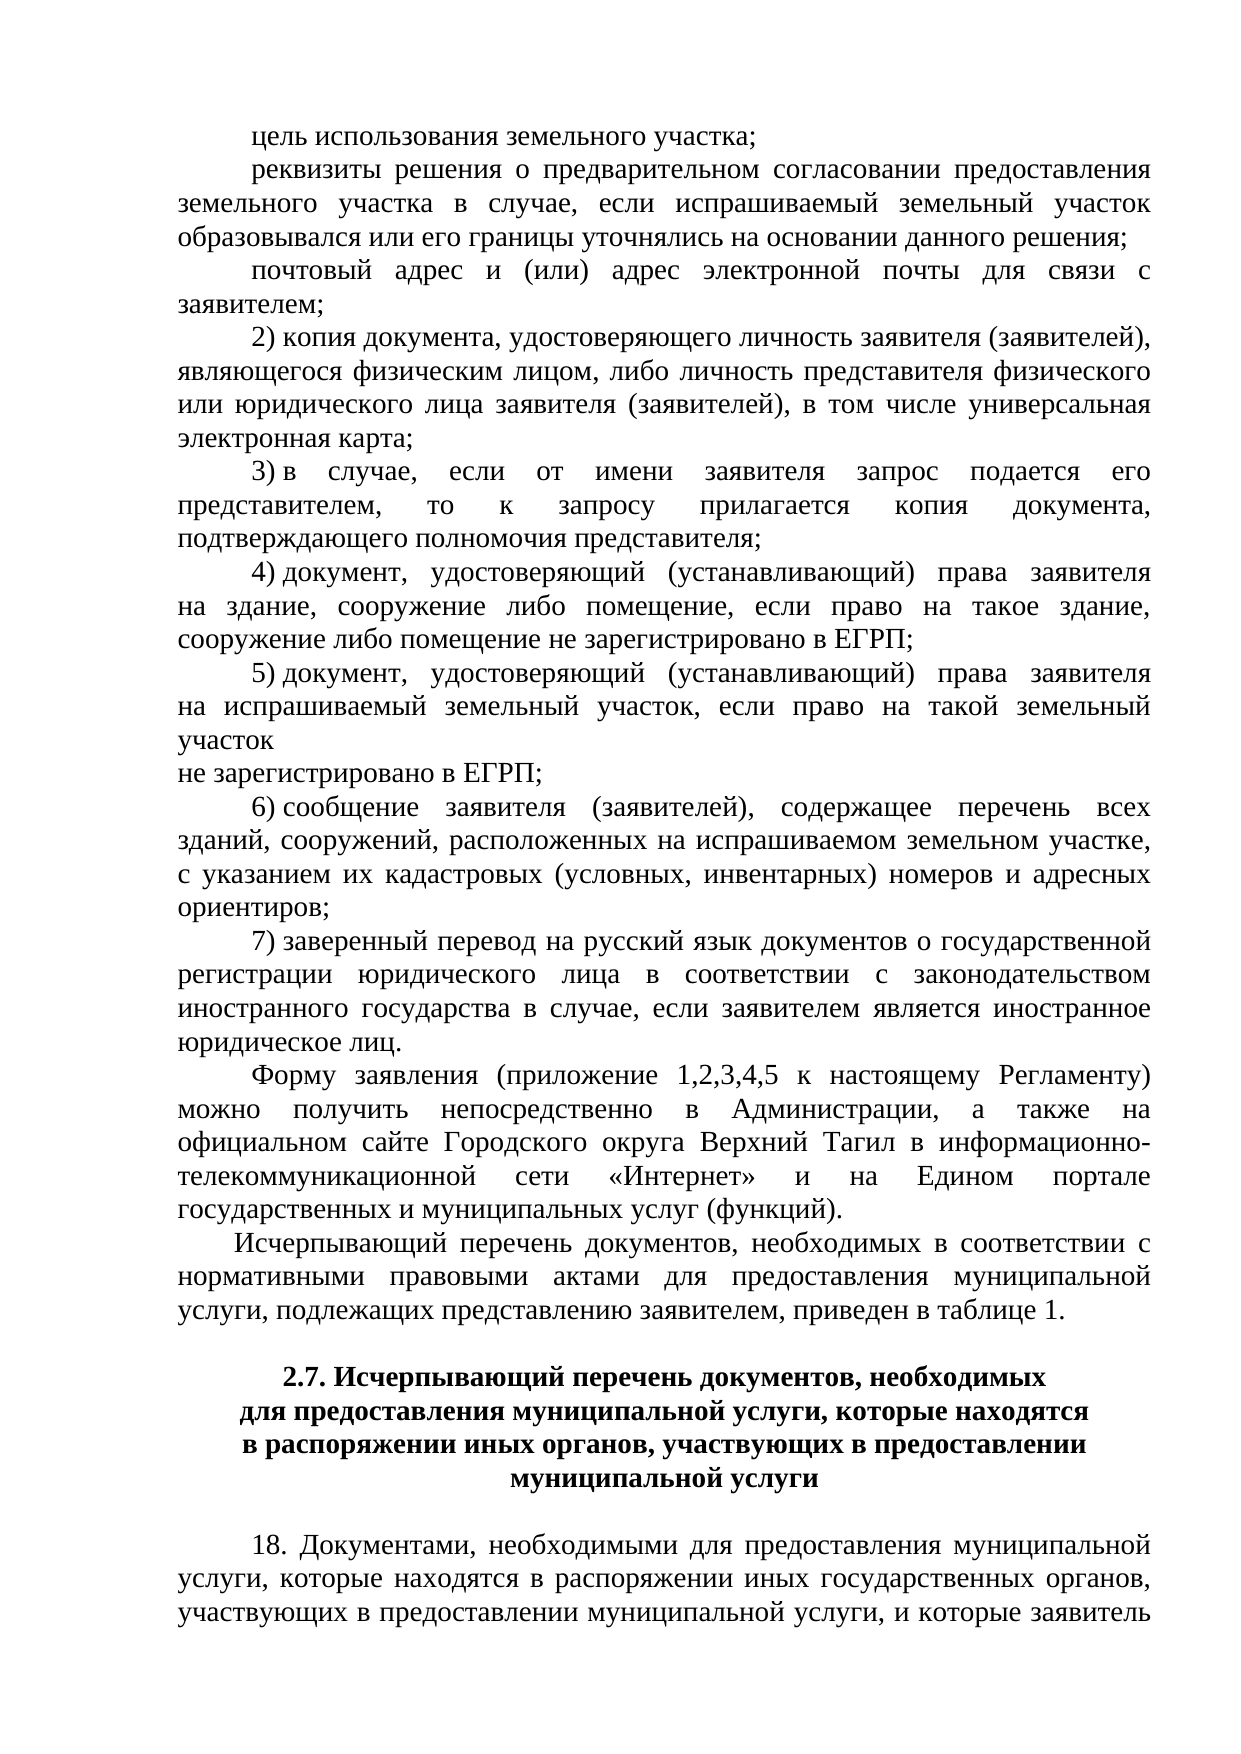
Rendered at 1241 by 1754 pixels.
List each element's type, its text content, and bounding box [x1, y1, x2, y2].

text 7) заверенный перевод на русский язык документов о государственной регистрации юридического лица в соответствии с законодательством иностранного государства в случае, если заявителем является иностранное юридическое лиц. [177, 923, 1152, 1057]
text 6) сообщение заявителя (заявителей), содержащее перечень всех зданий, сооружений, расположенных на испрашиваемом земельном участке, с указанием их кадастровых (условных, инвентарных) номеров и адресных ориентиров; [177, 789, 1152, 923]
text 5) документ, удостоверяющий (устанавливающий) права заявителя на испрашиваемый земельный участок, если право на такой земельный участок не зарегистрировано в ЕГРП; [177, 655, 1152, 789]
text реквизиты решения о предварительном согласовании предоставления земельного участка в случае, если испрашиваемый земельный участок образовывался или его границы уточнялись на основании данного решения; [177, 152, 1152, 252]
text Форму заявления (приложение 1,2,3,4,5 к настоящему Регламенту) можно получить непосредственно в Администрации, а также на официальном сайте Городского округа Верхний Тагил в информационно-телекоммуникационной сети «Интернет» и на Едином портале государственных и муниципальных услуг (функций). [177, 1057, 1152, 1225]
text цель использования земельного участка; [177, 118, 1152, 152]
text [177, 1527, 1152, 1627]
text 4) документ, удостоверяющий (устанавливающий) права заявителя на здание, сооружение либо помещение, если право на такое здание, сооружение либо помещение не зарегистрировано в ЕГРП; [177, 554, 1152, 655]
text 2.7. Исчерпывающий перечень документов, необходимых для предоставления муниципальной услуги, которые находятся в распоряжении иных органов, участвующих в предоставлении муниципальной услуги [177, 1359, 1152, 1493]
text 2) копия документа, удостоверяющего личность заявителя (заявителей), являющегося физическим лицом, либо личность представителя физического или юридического лица заявителя (заявителей), в том числе универсальная электронная карта; [177, 319, 1152, 453]
text 3) в случае, если от имени заявителя запрос подается его представителем, то к запросу прилагается копия документа, подтверждающего полномочия представителя; [177, 453, 1152, 554]
text почтовый адрес и (или) адрес электронной почты для связи с заявителем; [177, 252, 1152, 319]
text Исчерпывающий перечень документов, необходимых в соответствии с нормативными правовыми актами для предоставления муниципальной услуги, подлежащих представлению заявителем, приведен в таблице 1. [177, 1225, 1152, 1326]
